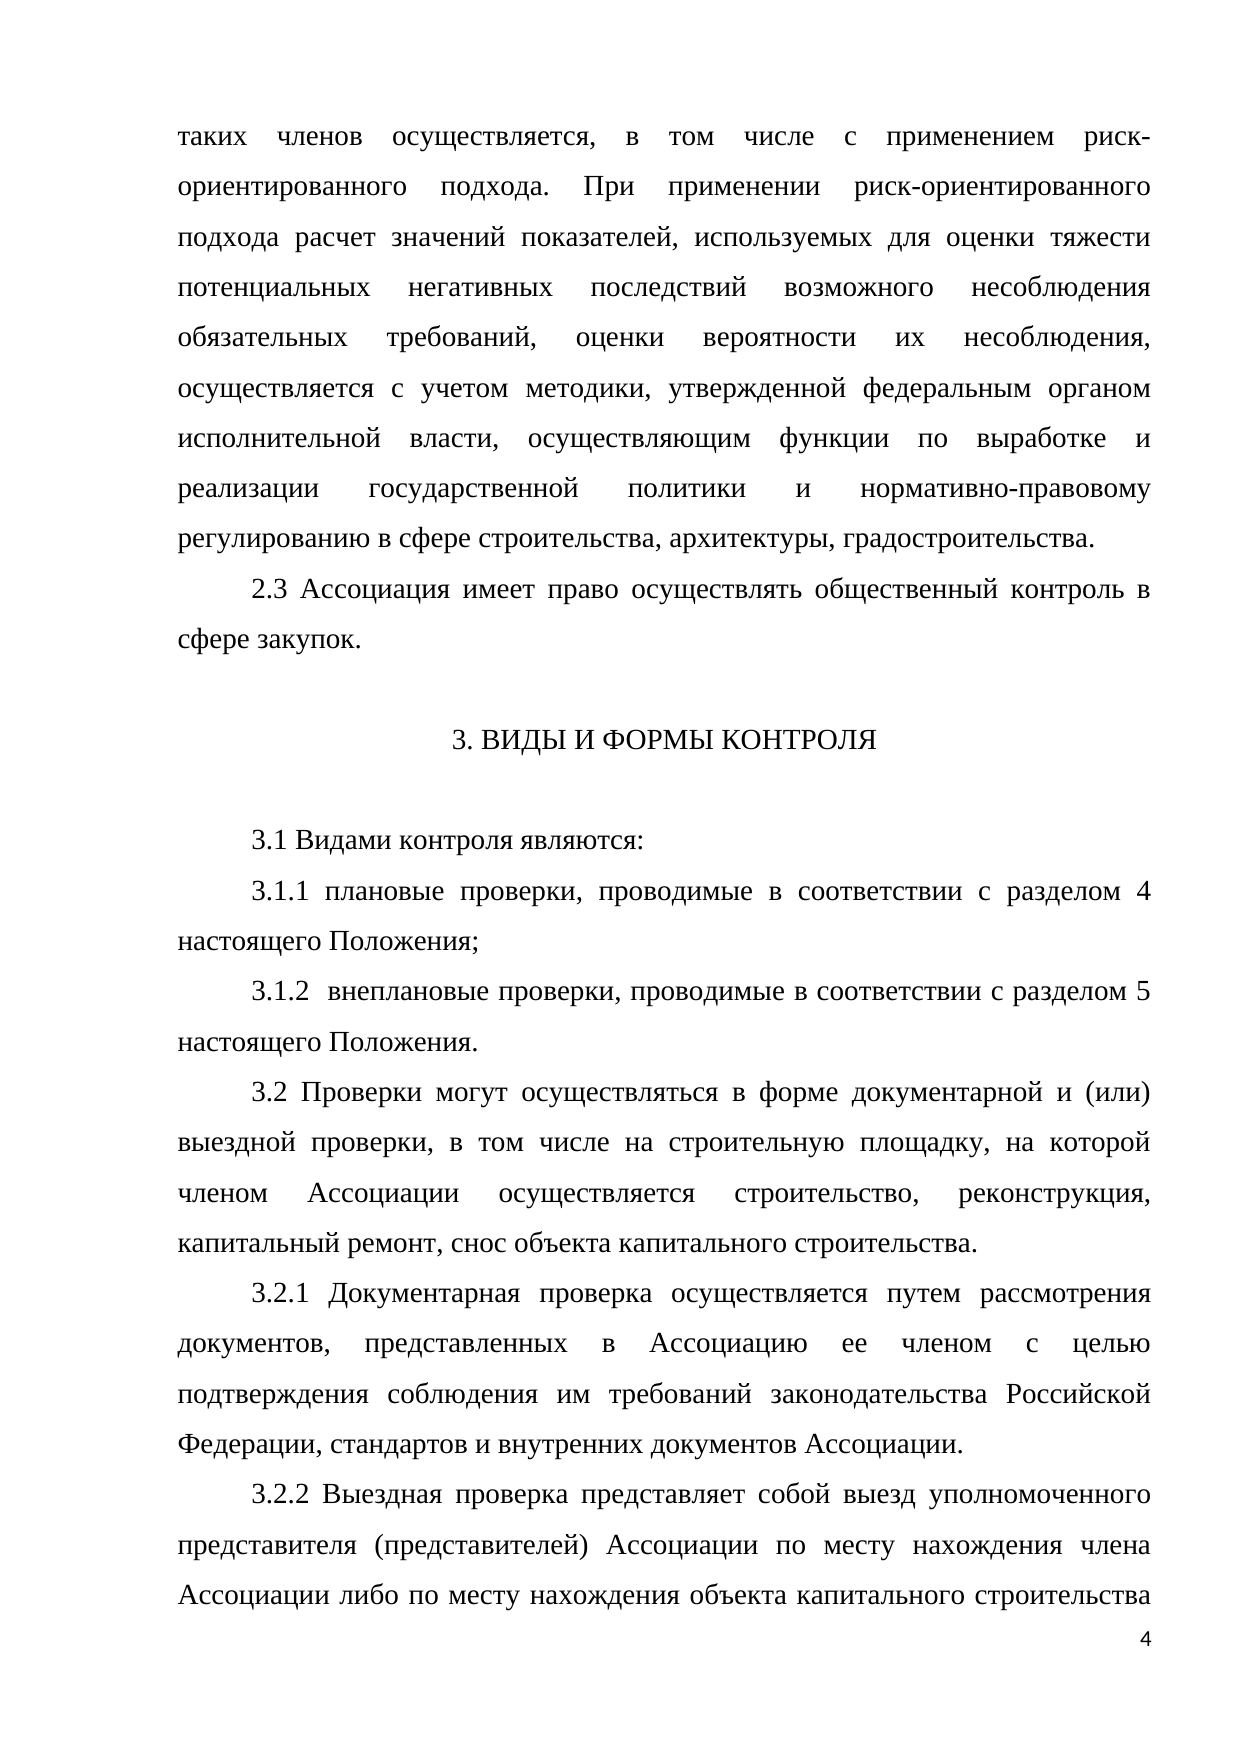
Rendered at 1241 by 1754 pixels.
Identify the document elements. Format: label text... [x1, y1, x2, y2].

text 3.1 Видами контроля являются: [177, 822, 1152, 856]
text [177, 118, 1152, 554]
text 3.2.1 Документарная проверка осуществляется путем рассмотрения документов, представленных в Ассоциацию ее членом с целью подтверждения соблюдения им требований законодательства Российской Федерации, стандартов и внутренних документов Ассоциации. [177, 1275, 1152, 1460]
text 3.1.1 плановые проверки, проводимые в соответствии с разделом 4 настоящего Положения; [177, 873, 1152, 957]
text 3.2 Проверки могут осуществляться в форме документарной и (или) выездной проверки, в том числе на строительную площадку, на которой членом Ассоциации осуществляется строительство, реконструкция, капитальный ремонт, снос объекта капитального строительства. [177, 1074, 1152, 1258]
text 2.3 Ассоциация имеет право осуществлять общественный контроль в сфере закупок. [177, 571, 1152, 655]
text 3. ВИДЫ И ФОРМЫ КОНТРОЛЯ [177, 722, 1152, 755]
text 3.1.2 внеплановые проверки, проводимые в соответствии с разделом 5 настоящего Положения. [177, 973, 1152, 1057]
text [177, 1477, 1152, 1611]
